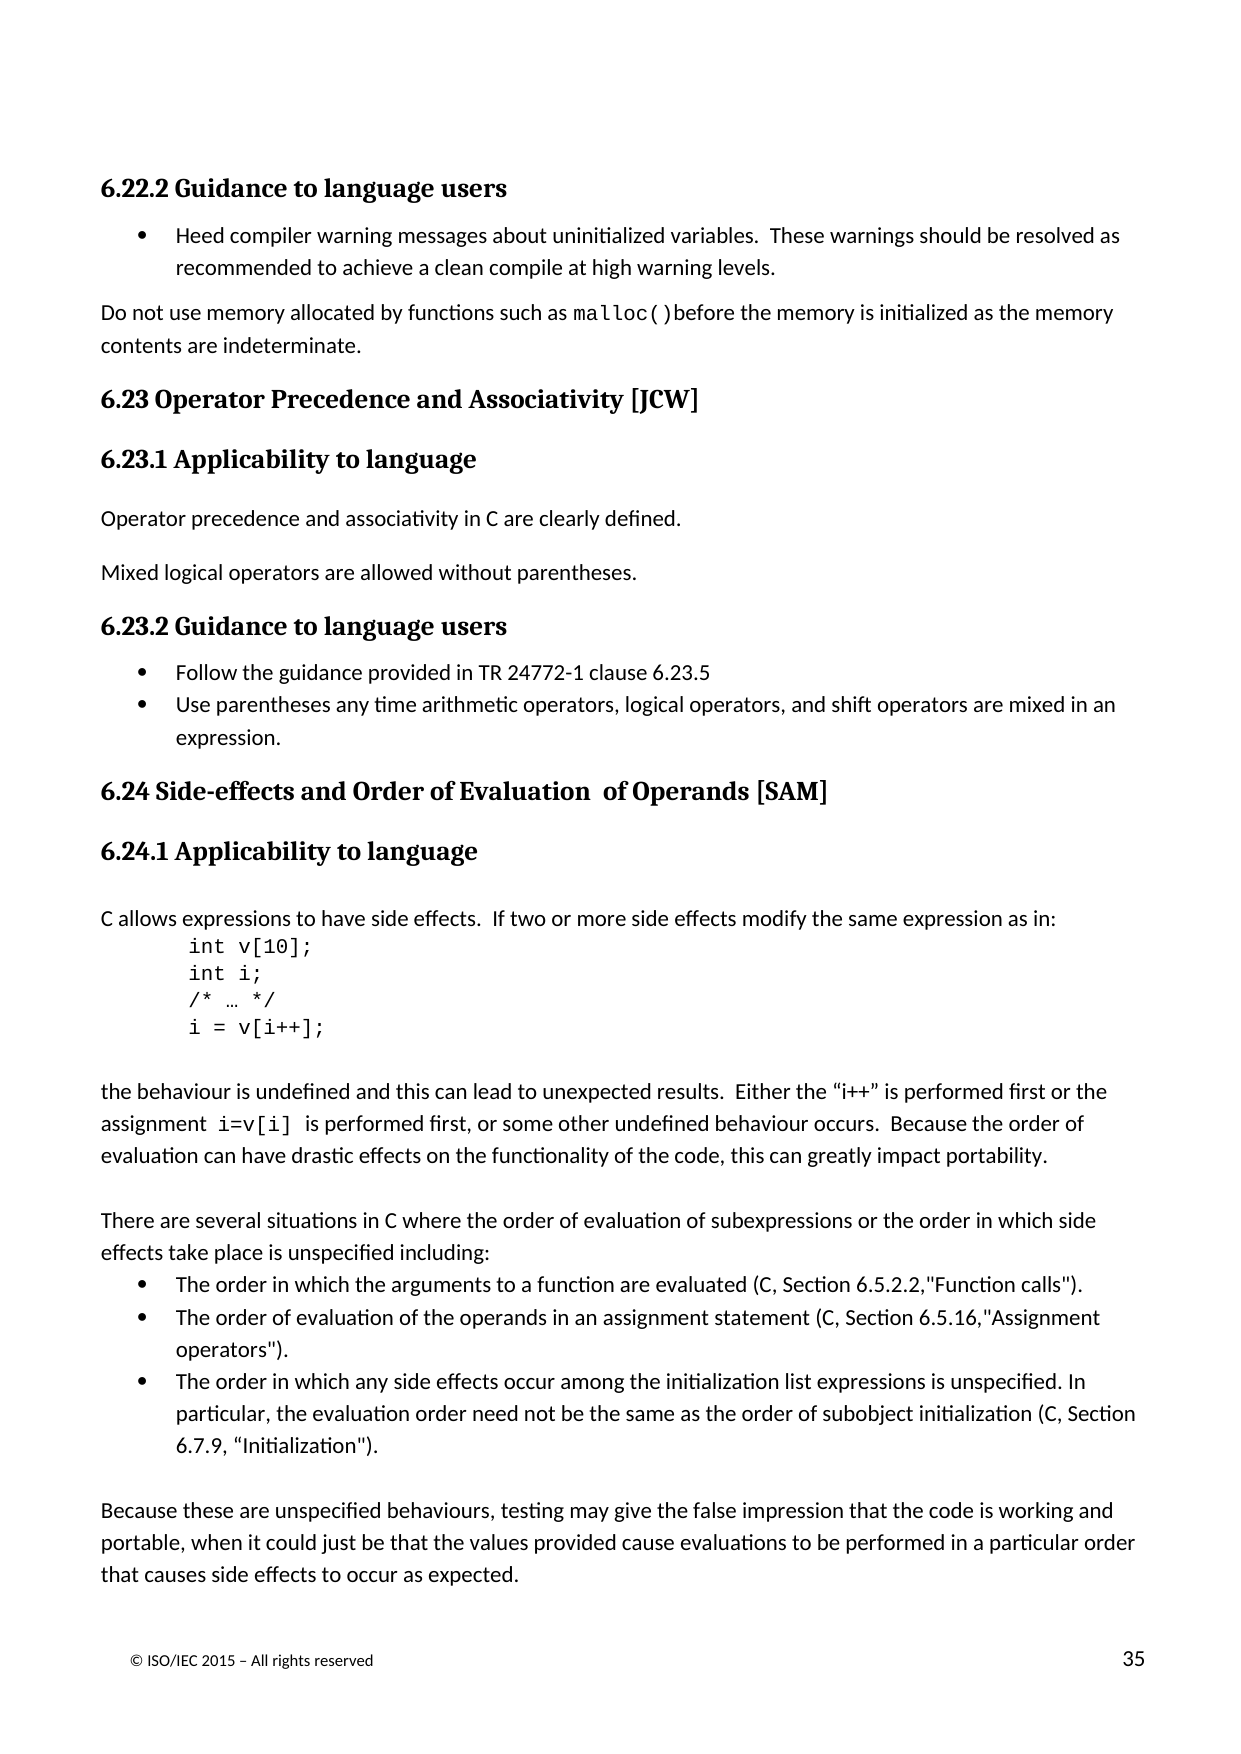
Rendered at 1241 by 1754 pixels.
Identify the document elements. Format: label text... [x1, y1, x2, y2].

text Do not use memory allocated by functions such as malloc()before the memory is initialized as the memory contents are indeterminate. [101, 298, 1164, 359]
subtitle 6.23 Operator Precedence and Associativity [JCW] [101, 384, 1164, 415]
text /* … */ [101, 990, 1164, 1014]
text Mixed logical operators are allowed without parentheses. [101, 558, 1164, 586]
list Heed compiler warning messages about uninitialized variables. These warnings should be resolved as recommended to achieve a clean compile at high warning levels. [138, 221, 1164, 281]
text i = v[i++]; [101, 1017, 1164, 1041]
text There are several situations in C where the order of evaluation of subexpressions or the order in which side effects take place is unspecified including: [101, 1206, 1164, 1266]
list Use parentheses any time arithmetic operators, logical operators, and shift operators are mixed in an expression. [138, 690, 1164, 751]
text the behaviour is undefined and this can lead to unexpected results. Either the “i++” is performed first or the assignment i=v[i] is performed first, or some other undefined behaviour occurs. Because the order of evaluation can have drastic effects on the functionality of the code, this can greatly impact portability. [101, 1077, 1164, 1170]
list The order in which any side effects occur among the initialization list expressions is unspecified. In particular, the evaluation order need not be the same as the order of subobject initialization (C, Section 6.7.9, “Initialization"). [138, 1367, 1164, 1459]
text Operator precedence and associativity in C are clearly defined. [101, 504, 1164, 533]
text C allows expressions to have side effects. If two or more side effects modify the same expression as in: [101, 904, 1164, 932]
subtitle 6.23.2 Guidance to language users [101, 611, 1164, 642]
list Follow the guidance provided in TR 24772-1 clause 6.23.5 [138, 658, 1164, 686]
subtitle 6.24.1 Applicability to language [101, 836, 1164, 867]
list The order of evaluation of the operands in an assignment statement (C, Section 6.5.16,"Assignment operators"). [138, 1303, 1164, 1363]
subtitle 6.22.2 Guidance to language users [101, 173, 1164, 205]
subtitle 6.23.1 Applicability to language [101, 444, 1164, 476]
list The order in which the arguments to a function are evaluated (C, Section 6.5.2.2,"Function calls"). [138, 1270, 1164, 1298]
text Because these are unspecified behaviours, testing may give the false impression that the code is working and portable, when it could just be that the values provided cause evaluations to be performed in a particular order that causes side effects to occur as expected. [101, 1496, 1164, 1588]
text int v[10]; [101, 936, 1164, 959]
subtitle 6.24 Side-effects and Order of Evaluation of Operands [SAM] [101, 776, 1164, 807]
text int i; [101, 963, 1164, 987]
